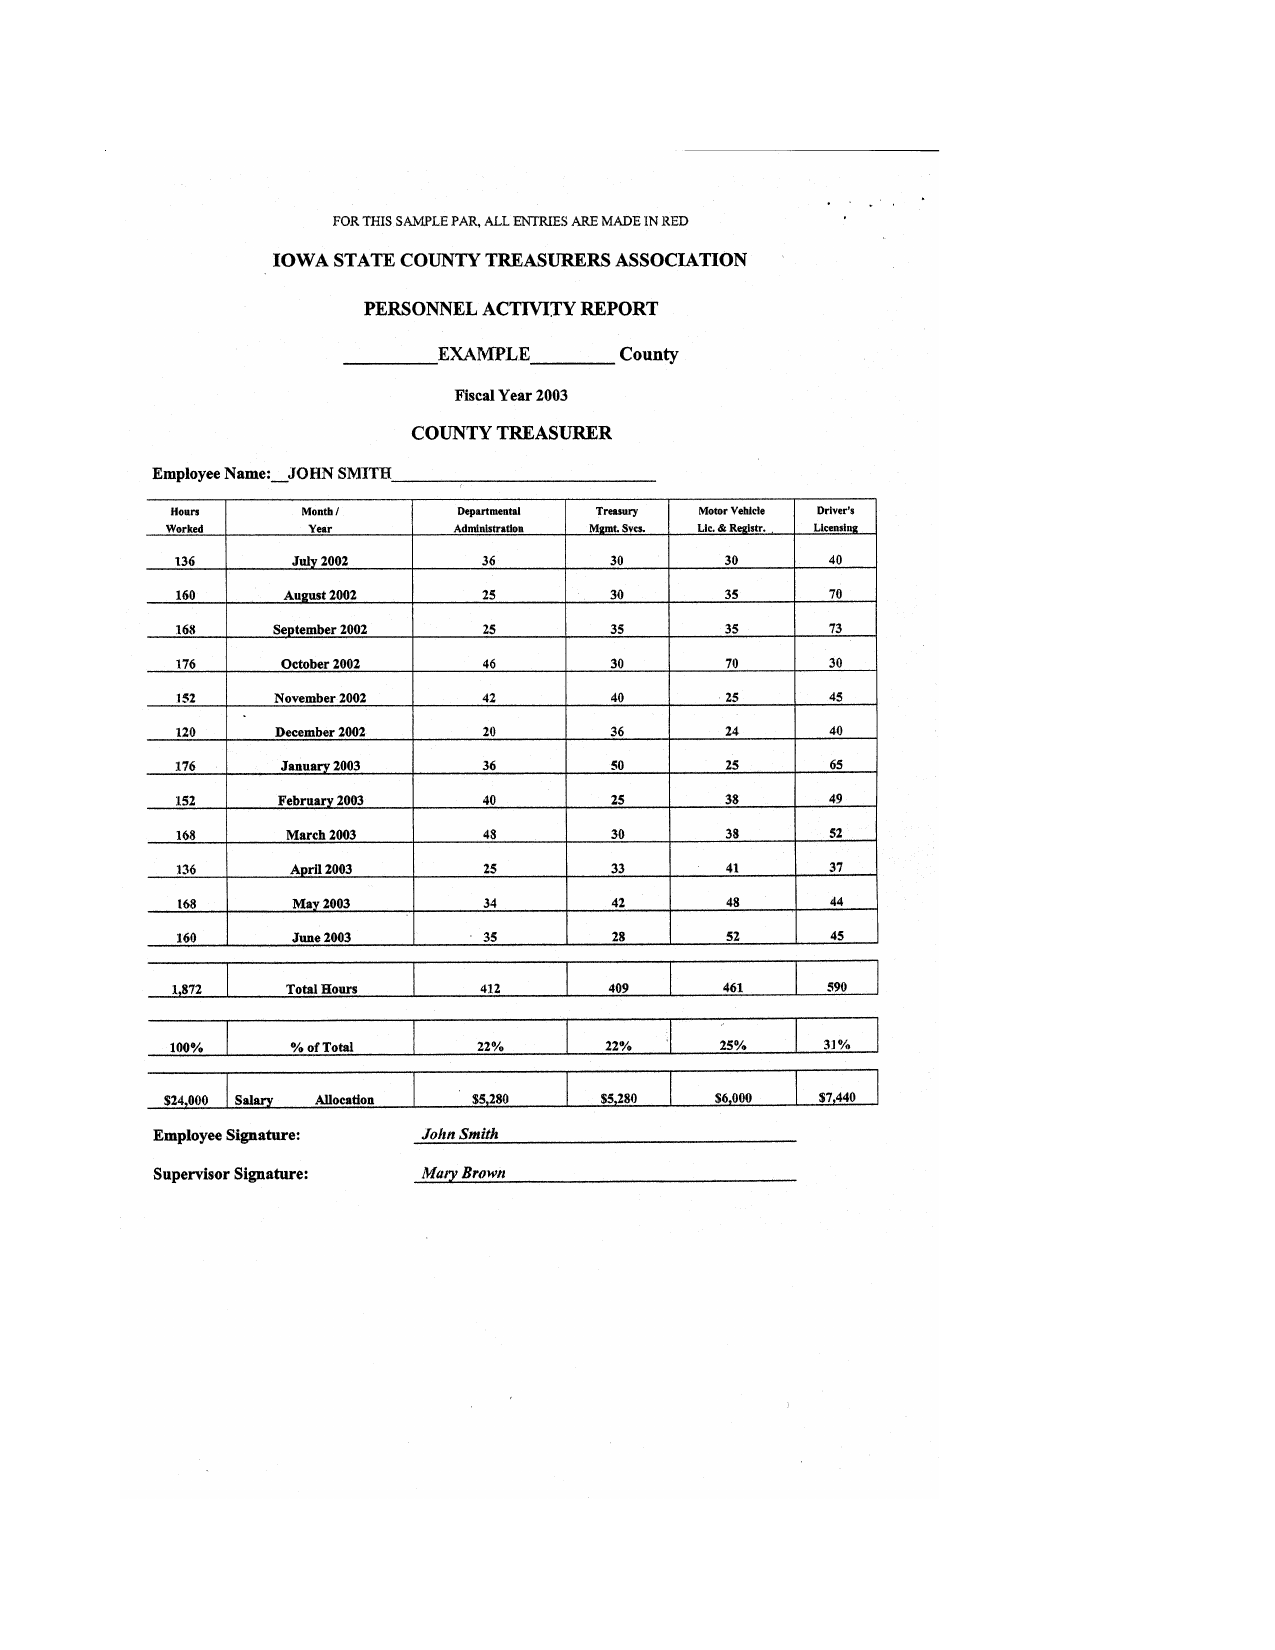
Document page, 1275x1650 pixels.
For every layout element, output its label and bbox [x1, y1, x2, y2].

picture [120, 150, 940, 1499]
